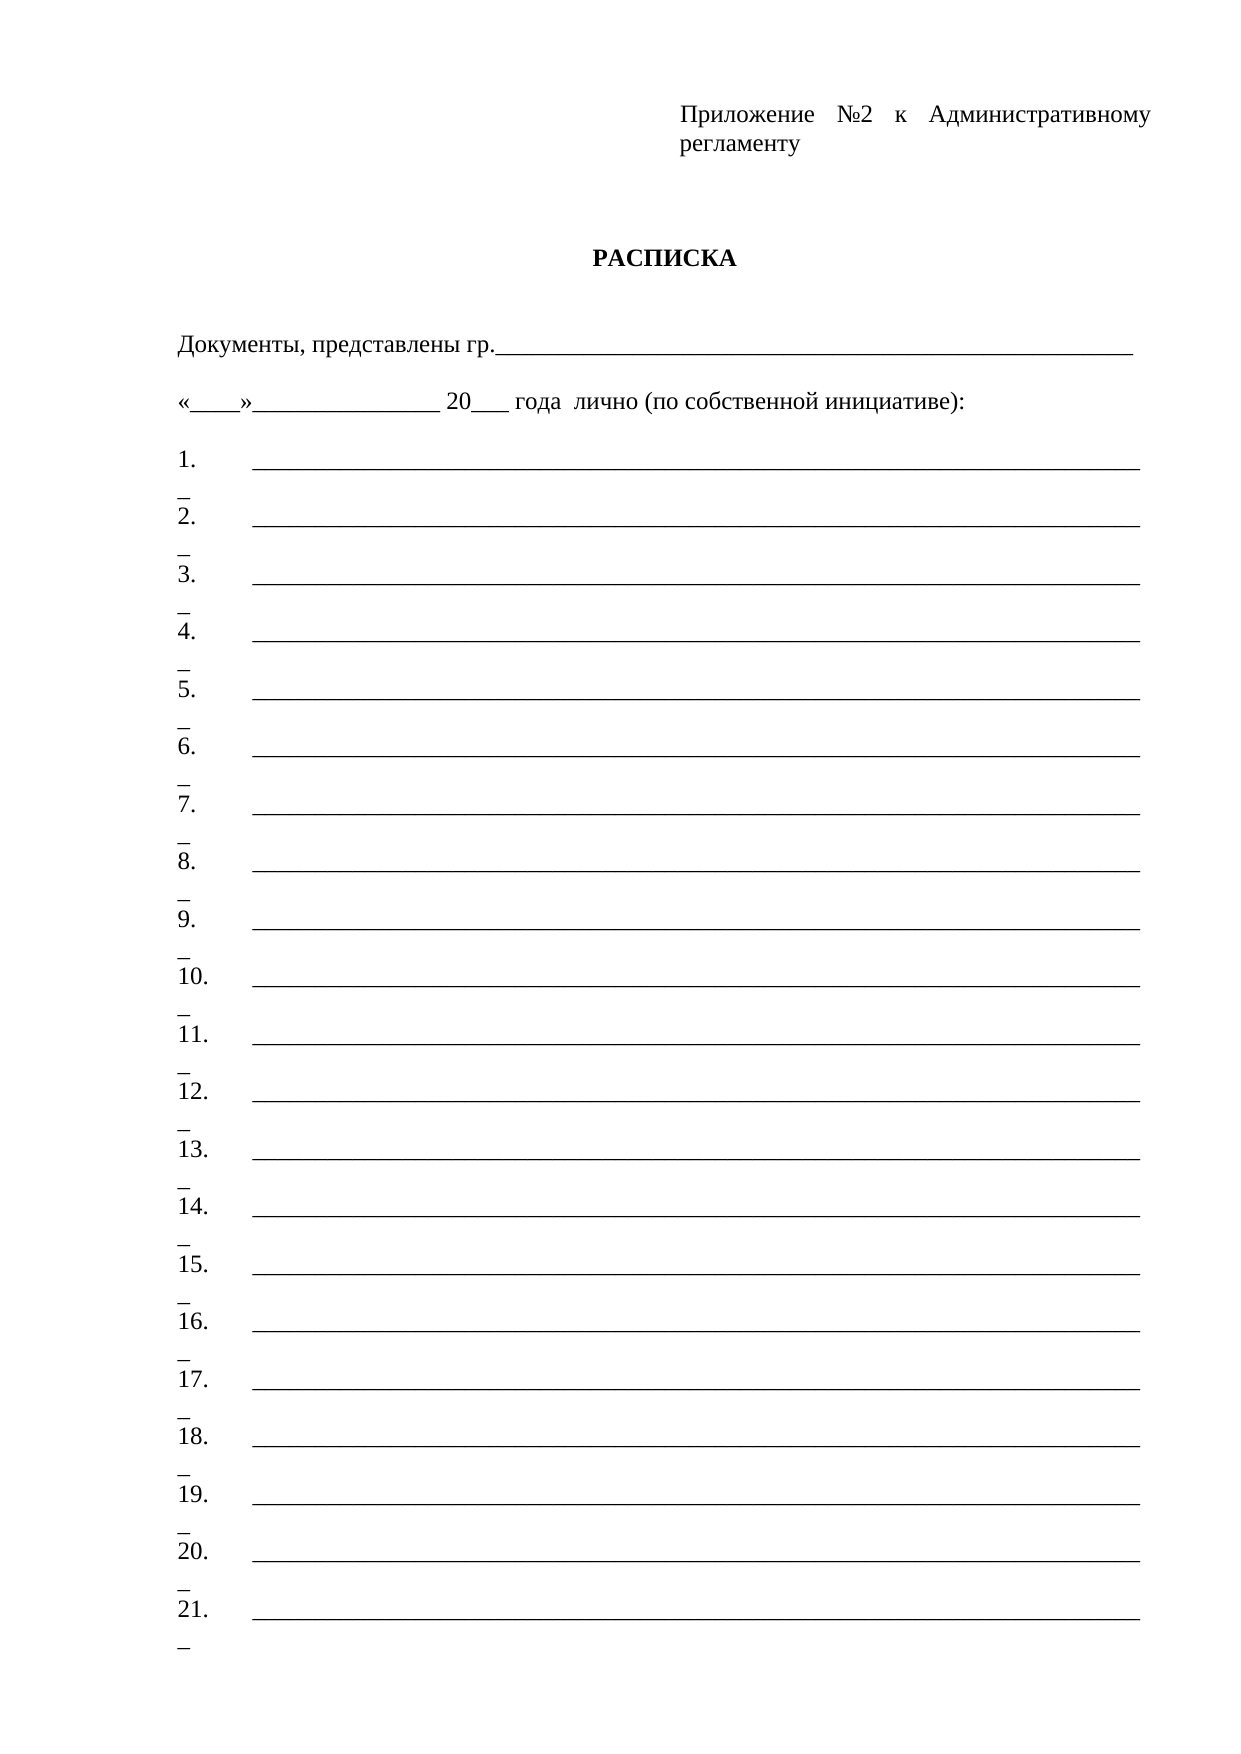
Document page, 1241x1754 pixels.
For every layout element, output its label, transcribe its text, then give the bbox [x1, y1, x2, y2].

list ________________________________________________________________________ [177, 616, 1152, 674]
list ________________________________________________________________________ [177, 444, 1152, 501]
list ________________________________________________________________________ [177, 904, 1152, 961]
text Документы, представлены гр.___________________________________________________ [177, 329, 1152, 358]
list ________________________________________________________________________ [177, 1134, 1152, 1191]
text Приложение №2 к Административному регламенту [679, 99, 1152, 156]
list ________________________________________________________________________ [177, 1421, 1152, 1479]
text «____»_______________ 20___ года лично (по собственной инициативе): [177, 386, 1152, 415]
list ________________________________________________________________________ [177, 674, 1152, 731]
list ________________________________________________________________________ [177, 1191, 1152, 1249]
list ________________________________________________________________________ [177, 961, 1152, 1019]
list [177, 1536, 1152, 1594]
list ________________________________________________________________________ [177, 1076, 1152, 1134]
list ________________________________________________________________________ [177, 1306, 1152, 1364]
list ________________________________________________________________________ [177, 1364, 1152, 1421]
list ________________________________________________________________________ [177, 559, 1152, 616]
list ________________________________________________________________________ [177, 1249, 1152, 1306]
list ________________________________________________________________________ [177, 789, 1152, 846]
list ________________________________________________________________________ [177, 501, 1152, 559]
list ________________________________________________________________________ [177, 731, 1152, 789]
list ________________________________________________________________________ [177, 846, 1152, 904]
text РАСПИСКА [177, 243, 1152, 271]
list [177, 1479, 1152, 1536]
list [177, 1594, 1152, 1651]
list ________________________________________________________________________ [177, 1019, 1152, 1076]
